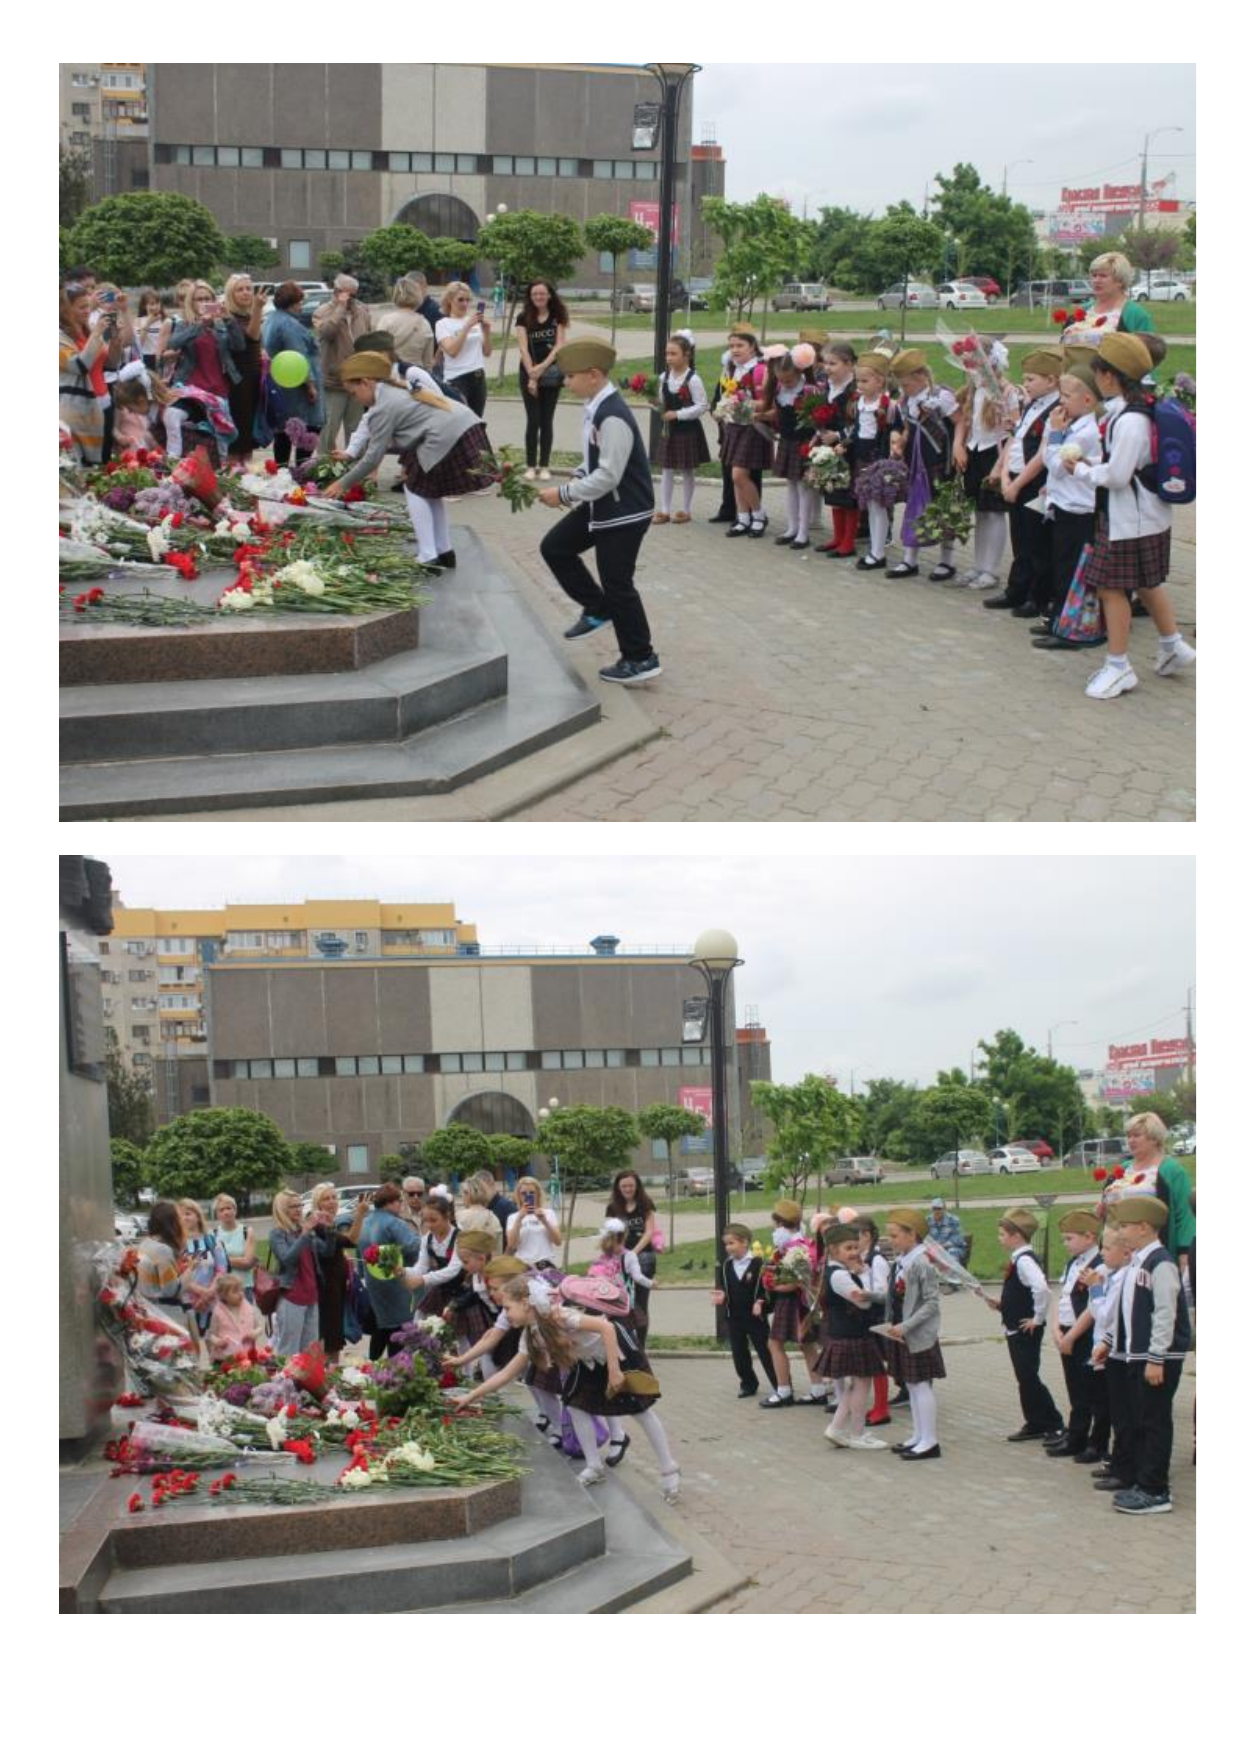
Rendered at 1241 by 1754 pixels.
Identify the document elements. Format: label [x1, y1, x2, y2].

picture [59, 63, 1197, 822]
picture [59, 855, 1197, 1614]
